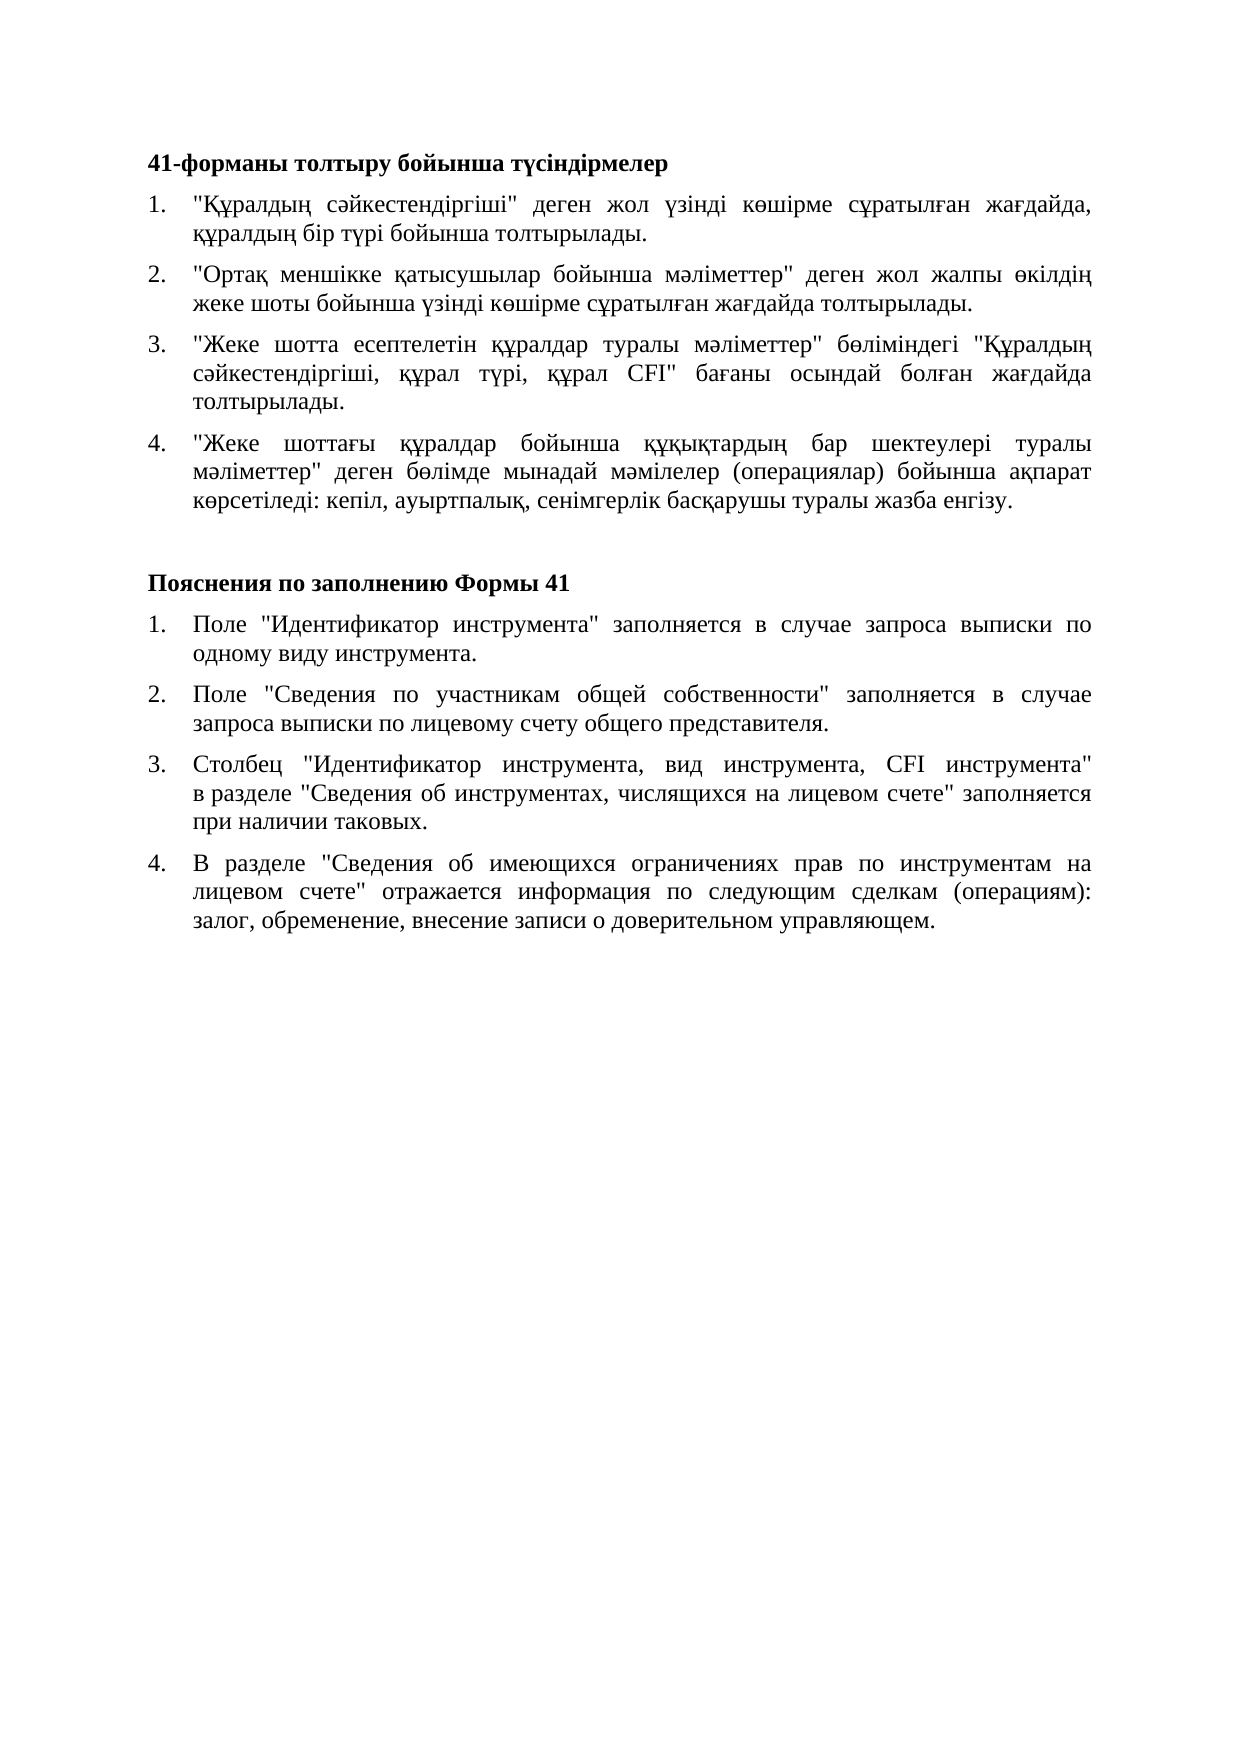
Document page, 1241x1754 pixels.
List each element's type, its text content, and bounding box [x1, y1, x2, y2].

text 4. В разделе "Сведения об имеющихся ограничениях прав по инструментам на лицевом счете" отражается информация по следующим сделкам (операциям): залог, обременение, внесение записи о доверительном управляющем. [148, 848, 1092, 934]
text Пояснения по заполнению Формы 41 [148, 568, 1092, 596]
text 4. "Жеке шоттағы құралдар бойынша құқықтардың бар шектеулері туралы мәліметтер" деген бөлімде мынадай мәмілелер (операциялар) бойынша ақпарат көрсетіледі: кепіл, ауыртпалық, сенімгерлік басқарушы туралы жазба енгізу. [148, 428, 1092, 514]
text 3. "Жеке шотта есептелетін құралдар туралы мәліметтер" бөліміндегі "Құралдың сәйкестендіргіші, құрал түрі, құрал CFI" бағаны осындай болған жағдайда толтырылады. [148, 329, 1092, 415]
text 41-форманы толтыру бойынша түсіндірмелер [148, 148, 1092, 176]
text 2. "Ортақ меншікке қатысушылар бойынша мәліметтер" деген жол жалпы өкілдің жеке шоты бойынша үзінді көшірме сұратылған жағдайда толтырылады. [148, 259, 1092, 316]
text 1. Поле "Идентификатор инструмента" заполняется в случае запроса выписки по одному виду инструмента. [148, 609, 1092, 666]
text 3. Столбец "Идентификатор инструмента, вид инструмента, CFI инструмента" в разделе "Сведения об инструментах, числящихся на лицевом счете" заполняется при наличии таковых. [148, 749, 1092, 835]
text 1. "Құралдың сәйкестендіргіші" деген жол үзінді көшірме сұратылған жағдайда, құралдың бір түрі бойынша толтырылады. [148, 189, 1092, 246]
text 2. Поле "Сведения по участникам общей собственности" заполняется в случае запроса выписки по лицевому счету общего представителя. [148, 679, 1092, 736]
